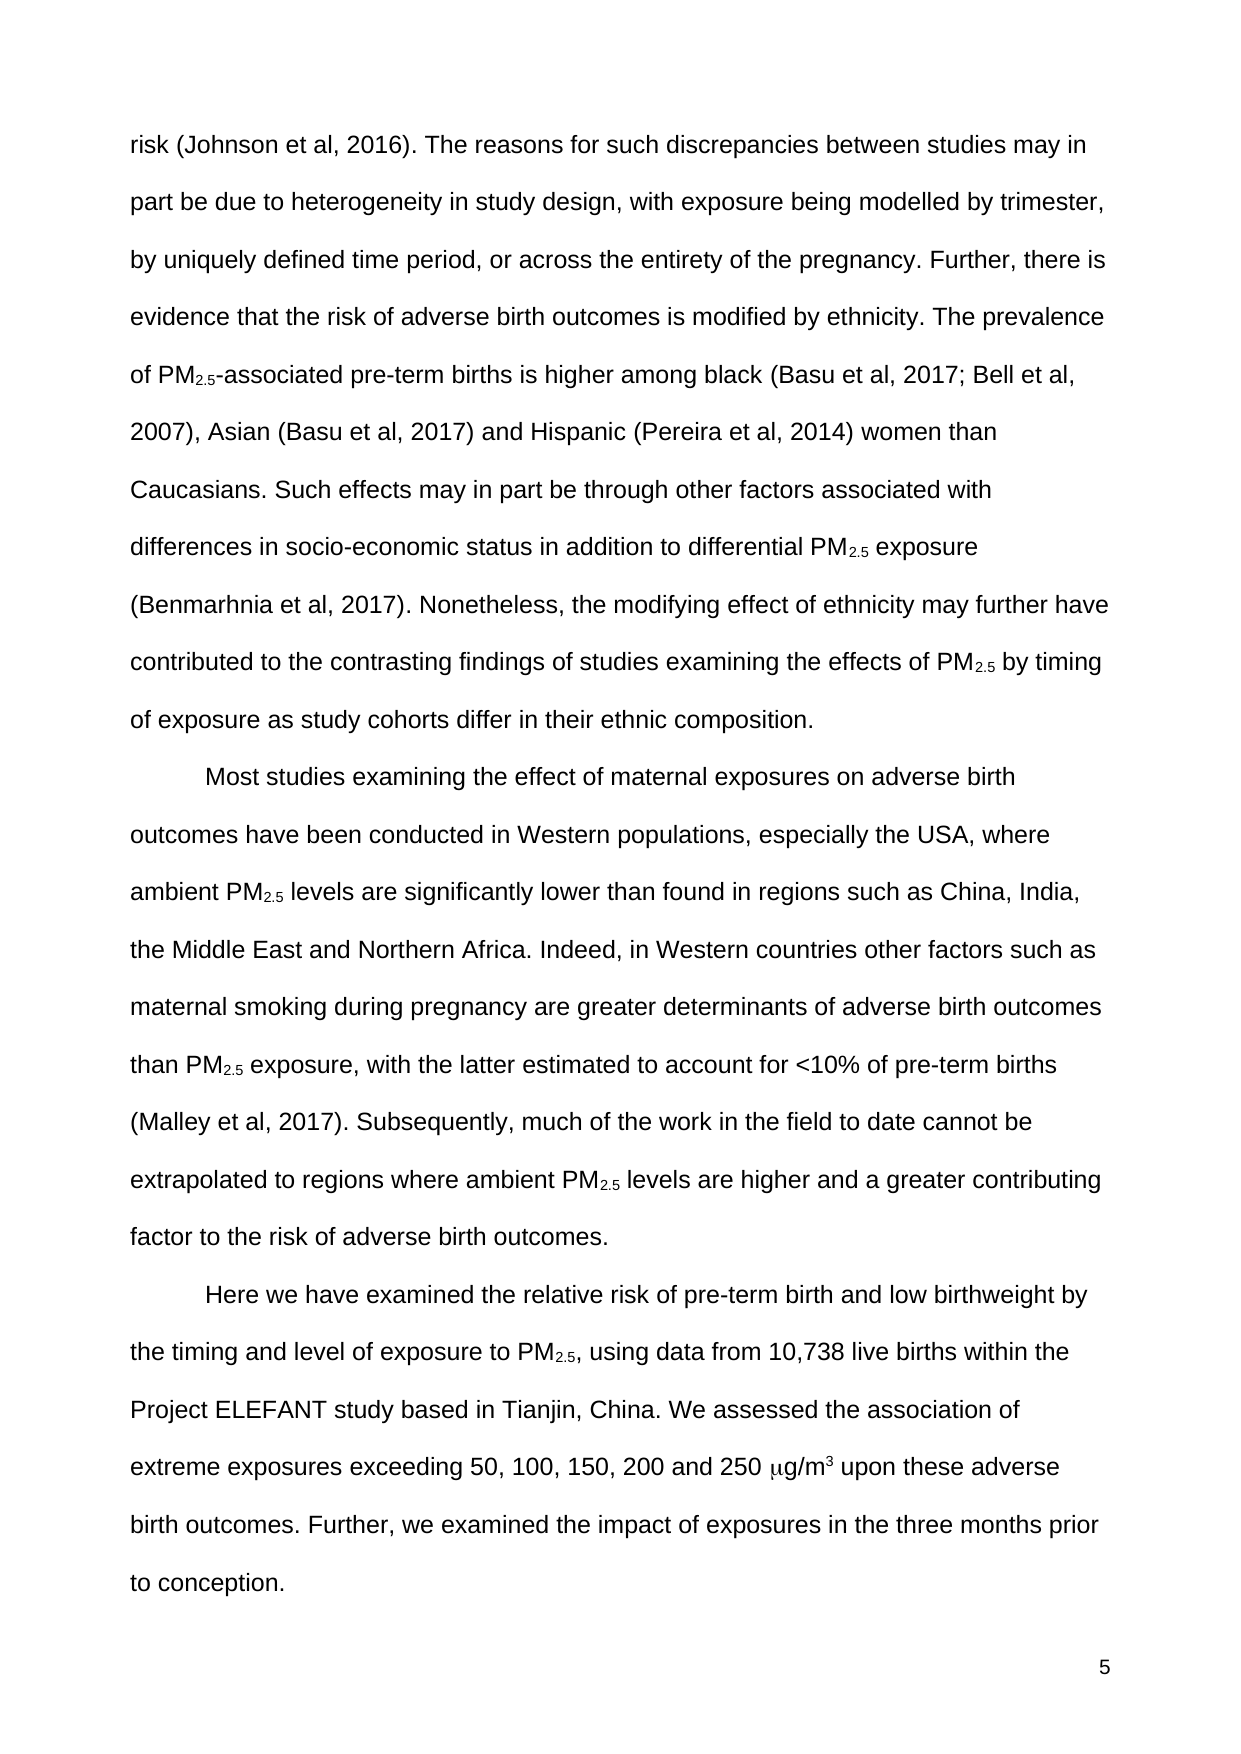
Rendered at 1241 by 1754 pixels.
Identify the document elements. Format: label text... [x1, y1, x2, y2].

text Most studies examining the effect of maternal exposures on adverse birth outcomes have been conducted in Western populations, especially the USA, where ambient PM2.5 levels are significantly lower than found in regions such as China, India, the Middle East and Northern Africa. Indeed, in Western countries other factors such as maternal smoking during pregnancy are greater determinants of adverse birth outcomes than PM2.5 exposure, with the latter estimated to account for <10% of pre-term births (Malley et al, 2017). Subsequently, much of the work in the field to date cannot be extrapolated to regions where ambient PM2.5 levels are higher and a greater contributing factor to the risk of adverse birth outcomes. [130, 762, 1110, 1251]
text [130, 130, 1110, 734]
text Here we have examined the relative risk of pre-term birth and low birthweight by the timing and level of exposure to PM2.5, using data from 10,738 live births within the Project ELEFANT study based in Tianjin, China. We assessed the association of extreme exposures exceeding 50, 100, 150, 200 and 250 g/m3 upon these adverse birth outcomes. Further, we examined the impact of exposures in the three months prior to conception. [130, 1280, 1110, 1596]
